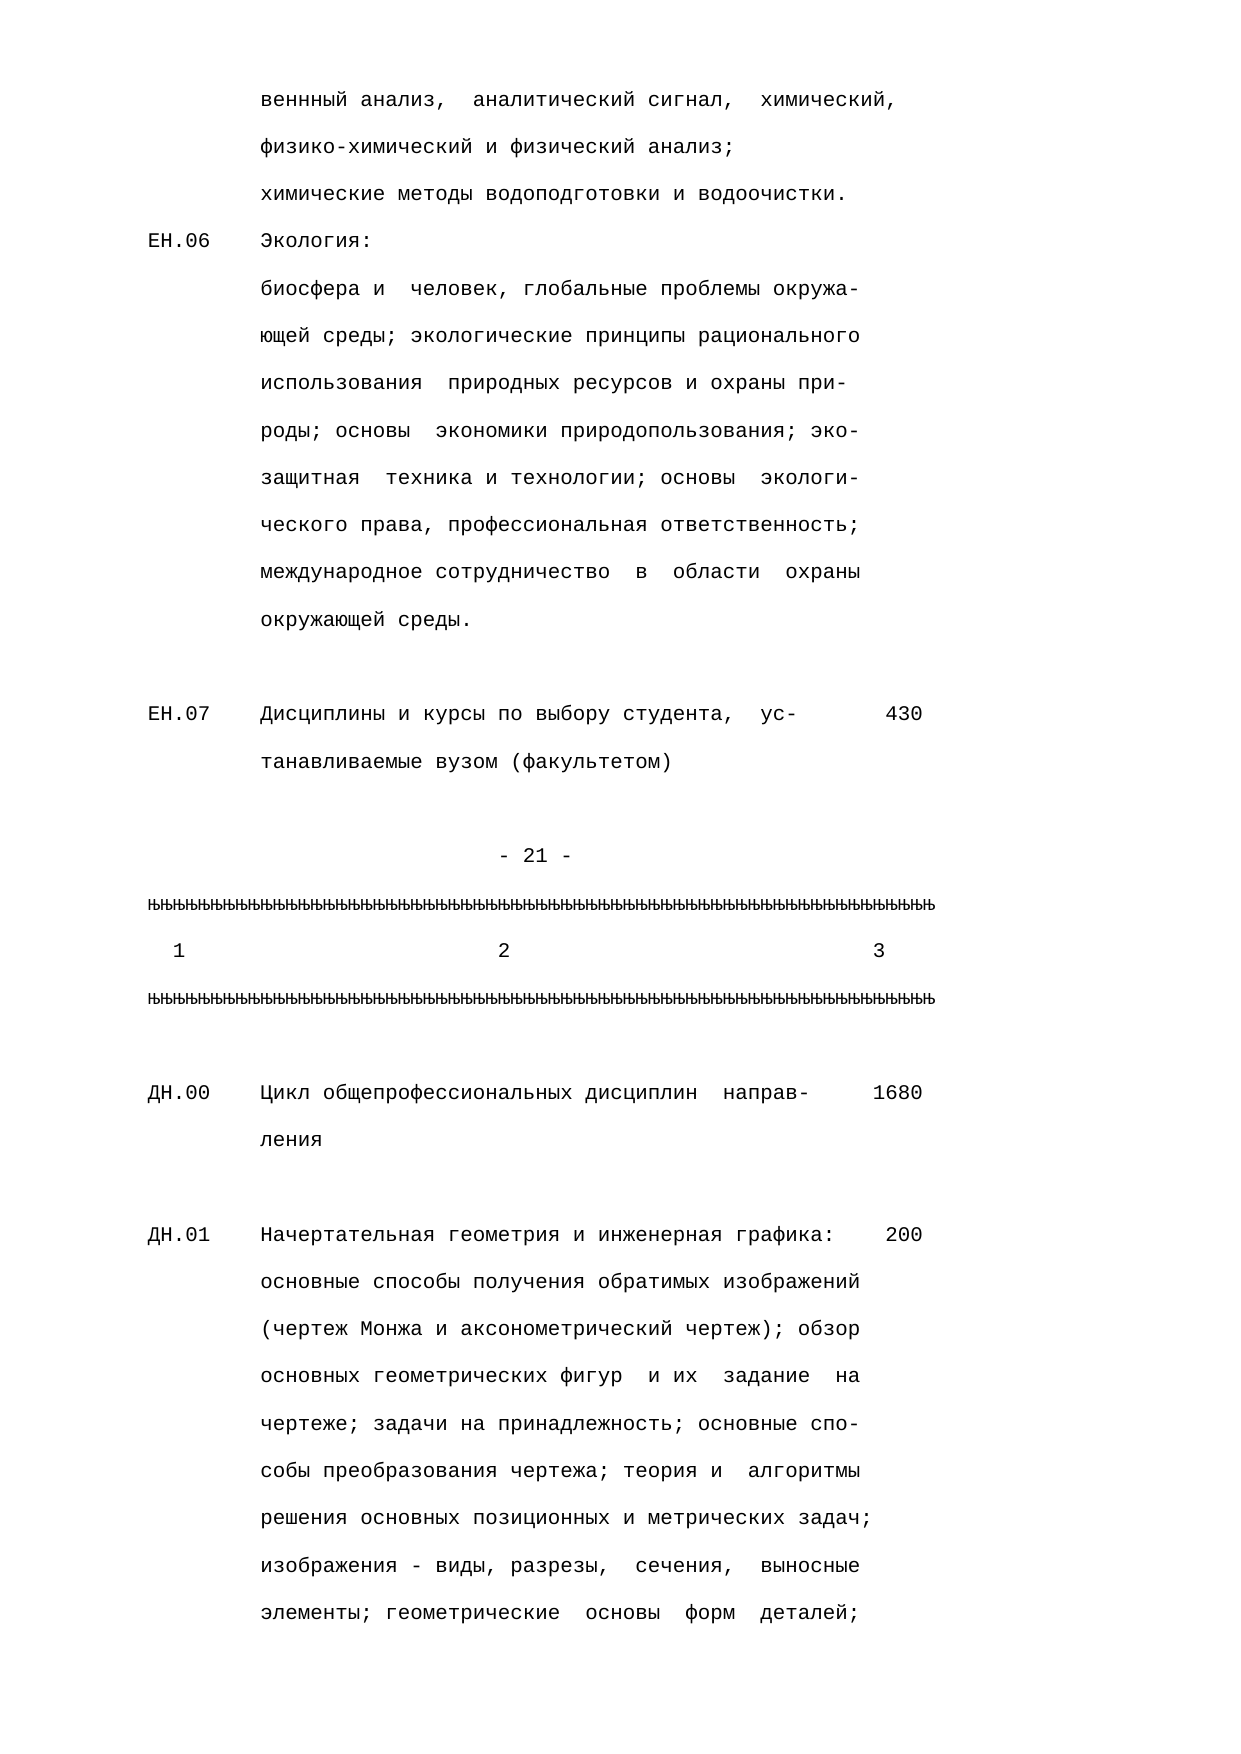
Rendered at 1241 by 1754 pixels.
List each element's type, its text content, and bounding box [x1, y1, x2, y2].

text ющей среды; экологические принципы рационального [148, 325, 1152, 349]
text защитная техника и технологии; основы экологи- [148, 467, 1152, 491]
text международное сотрудничество в области охраны [148, 562, 1152, 585]
text веннный анализ, аналитический сигнал, химический, [148, 89, 1152, 112]
text использования природных ресурсов и охраны при- [148, 372, 1152, 396]
text ЕН.06 Экология: [148, 231, 1152, 254]
text собы преобразования чертежа; теория и алгоритмы [148, 1460, 1152, 1484]
text окружающей среды. [148, 609, 1152, 632]
text ления [148, 1129, 1152, 1153]
text основных геометрических фигур и их задание на [148, 1366, 1152, 1389]
text биосфера и человек, глобальные проблемы окружа- [148, 278, 1152, 301]
text 1 2 3 [148, 940, 1152, 963]
text химические методы водоподготовки и водоочистки. [148, 183, 1152, 207]
text ЕН.07 Дисциплины и курсы по выбору студента, ус- 430 [148, 703, 1152, 727]
text ДН.01 Начертательная геометрия и инженерная графика: 200 [148, 1224, 1152, 1247]
text физико-химический и физический анализ; [148, 136, 1152, 159]
text - 21 - [148, 845, 1152, 869]
text њњњњњњњњњњњњњњњњњњњњњњњњњњњњњњњњњњњњњњњњњњњњњњњњњњњњњњњњњњњњњњњ [148, 893, 1152, 916]
text ческого права, профессиональная ответственность; [148, 514, 1152, 538]
text (чертеж Монжа и аксонометрический чертеж); обзор [148, 1318, 1152, 1342]
text решения основных позиционных и метрических задач; [148, 1507, 1152, 1531]
text њњњњњњњњњњњњњњњњњњњњњњњњњњњњњњњњњњњњњњњњњњњњњњњњњњњњњњњњњњњњњњњ [148, 987, 1152, 1011]
text роды; основы экономики природопользования; эко- [148, 420, 1152, 443]
text основные способы получения обратимых изображений [148, 1271, 1152, 1294]
text танавливаемые вузом (факультетом) [148, 751, 1152, 774]
text элементы; геометрические основы форм деталей; [148, 1602, 1152, 1626]
text ДН.00 Цикл общепрофессиональных дисциплин направ- 1680 [148, 1082, 1152, 1105]
text изображения - виды, разрезы, сечения, выносные [148, 1555, 1152, 1578]
text чертеже; задачи на принадлежность; основные спо- [148, 1413, 1152, 1436]
